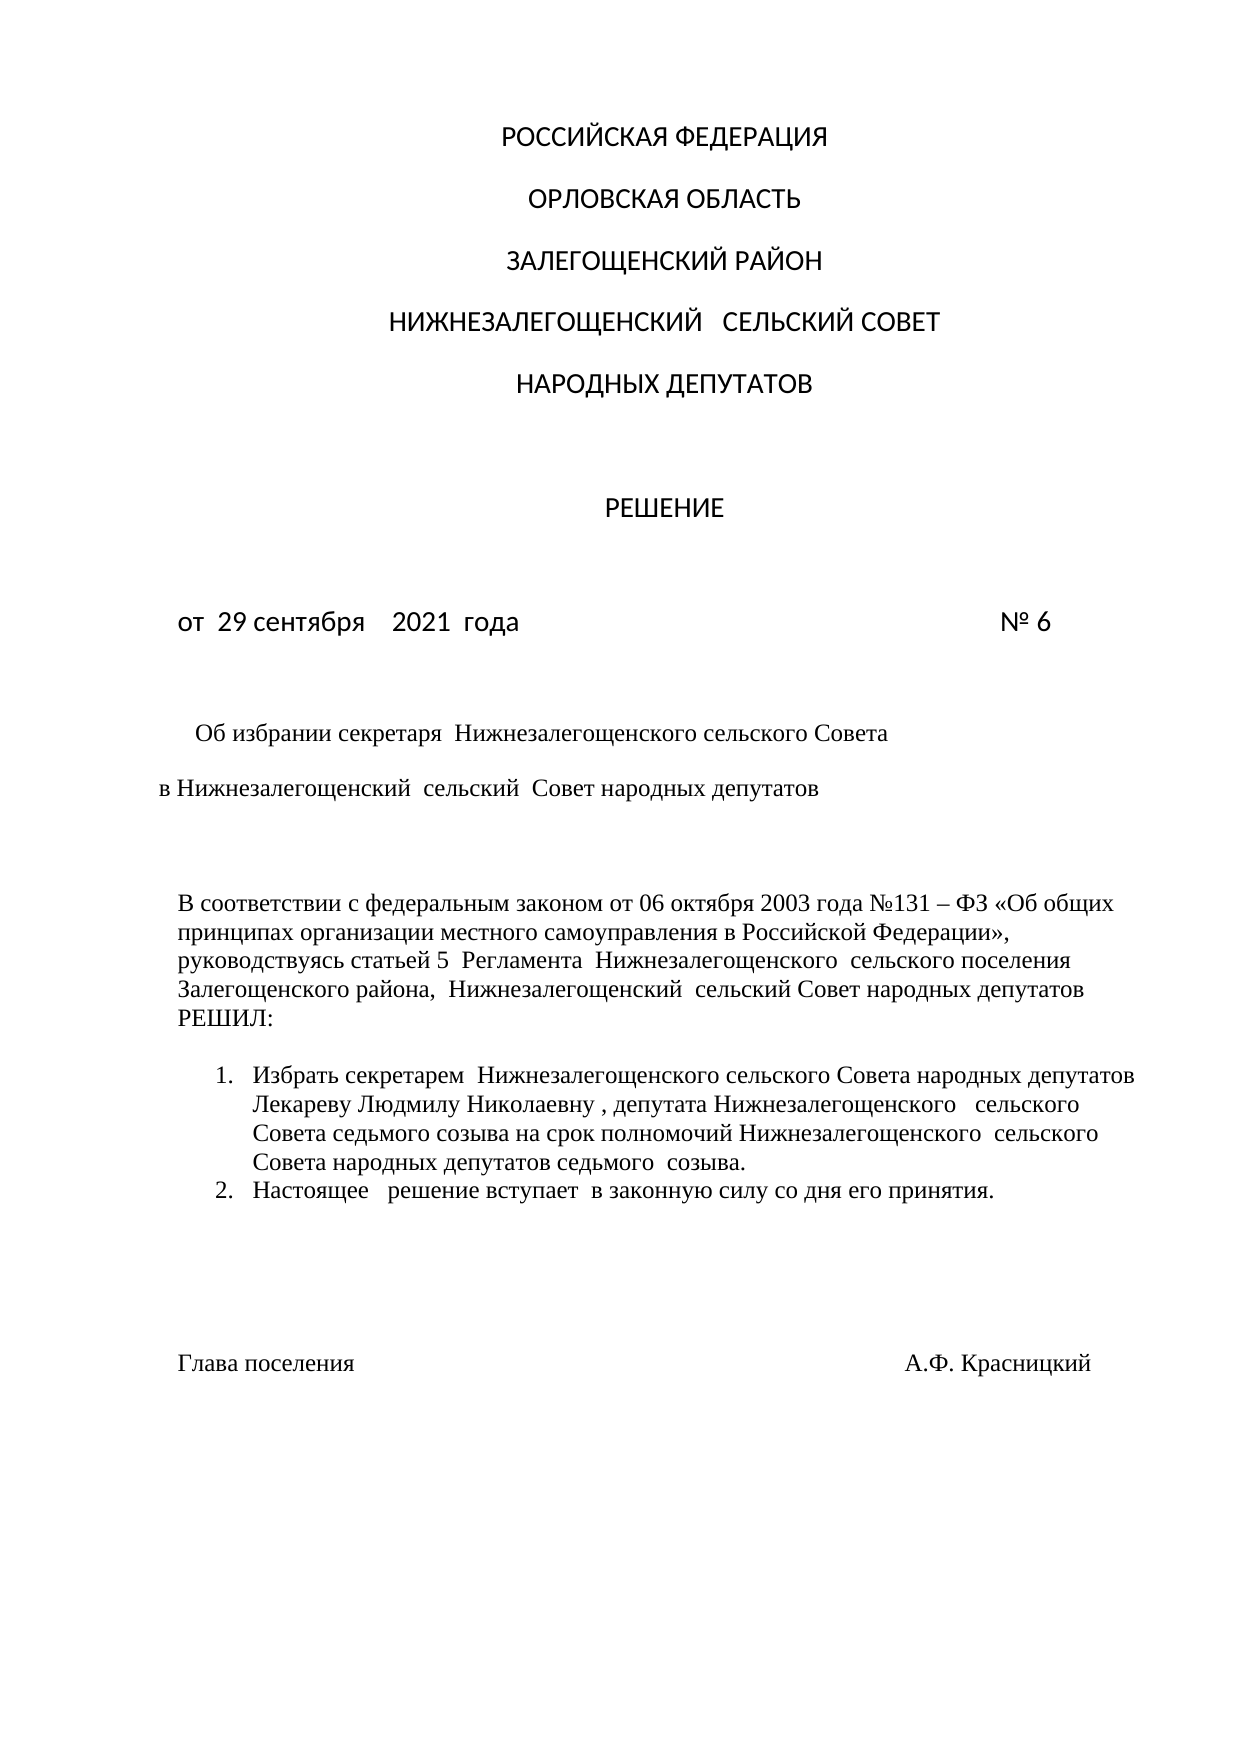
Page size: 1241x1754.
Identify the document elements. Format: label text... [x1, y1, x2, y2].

text ОРЛОВСКАЯ ОБЛАСТЬ [177, 180, 1152, 216]
text от 29 сентября 2021 года № 6 [177, 603, 1119, 639]
text НАРОДНЫХ ДЕПУТАТОВ [177, 365, 1152, 401]
text РЕШЕНИЕ [177, 489, 1152, 524]
text ЗАЛЕГОЩЕНСКИЙ РАЙОН [177, 242, 1152, 277]
text Об избрании секретаря Нижнезалегощенского сельского Совета [158, 718, 1152, 747]
text РОССИЙСКАЯ ФЕДЕРАЦИЯ [177, 118, 1152, 154]
text в Нижнезалегощенский сельский Совет народных депутатов [158, 773, 1152, 802]
text В соответствии с федеральным законом от 06 октября 2003 года №131 – ФЗ «Об общих принципах организации местного самоуправления в Российской Федерации», руководствуясь статьей 5 Регламента Нижнезалегощенского сельского поселения Залегощенского района, Нижнезалегощенский сельский Совет народных депутатов РЕШИЛ: [177, 888, 1152, 1032]
list Избрать секретарем Нижнезалегощенского сельского Совета народных депутатов Лекареву Людмилу Николаевну , депутата Нижнезалегощенского сельского Совета седьмого созыва на срок полномочий Нижнезалегощенского сельского Совета народных депутатов седьмого созыва. [215, 1060, 1152, 1175]
text Глава поселения А.Ф. Красницкий [177, 1348, 1152, 1377]
text НИЖНЕЗАЛЕГОЩЕНСКИЙ СЕЛЬСКИЙ СОВЕТ [177, 303, 1152, 339]
list Настоящее решение вступает в законную силу со дня его принятия. [215, 1175, 1152, 1204]
